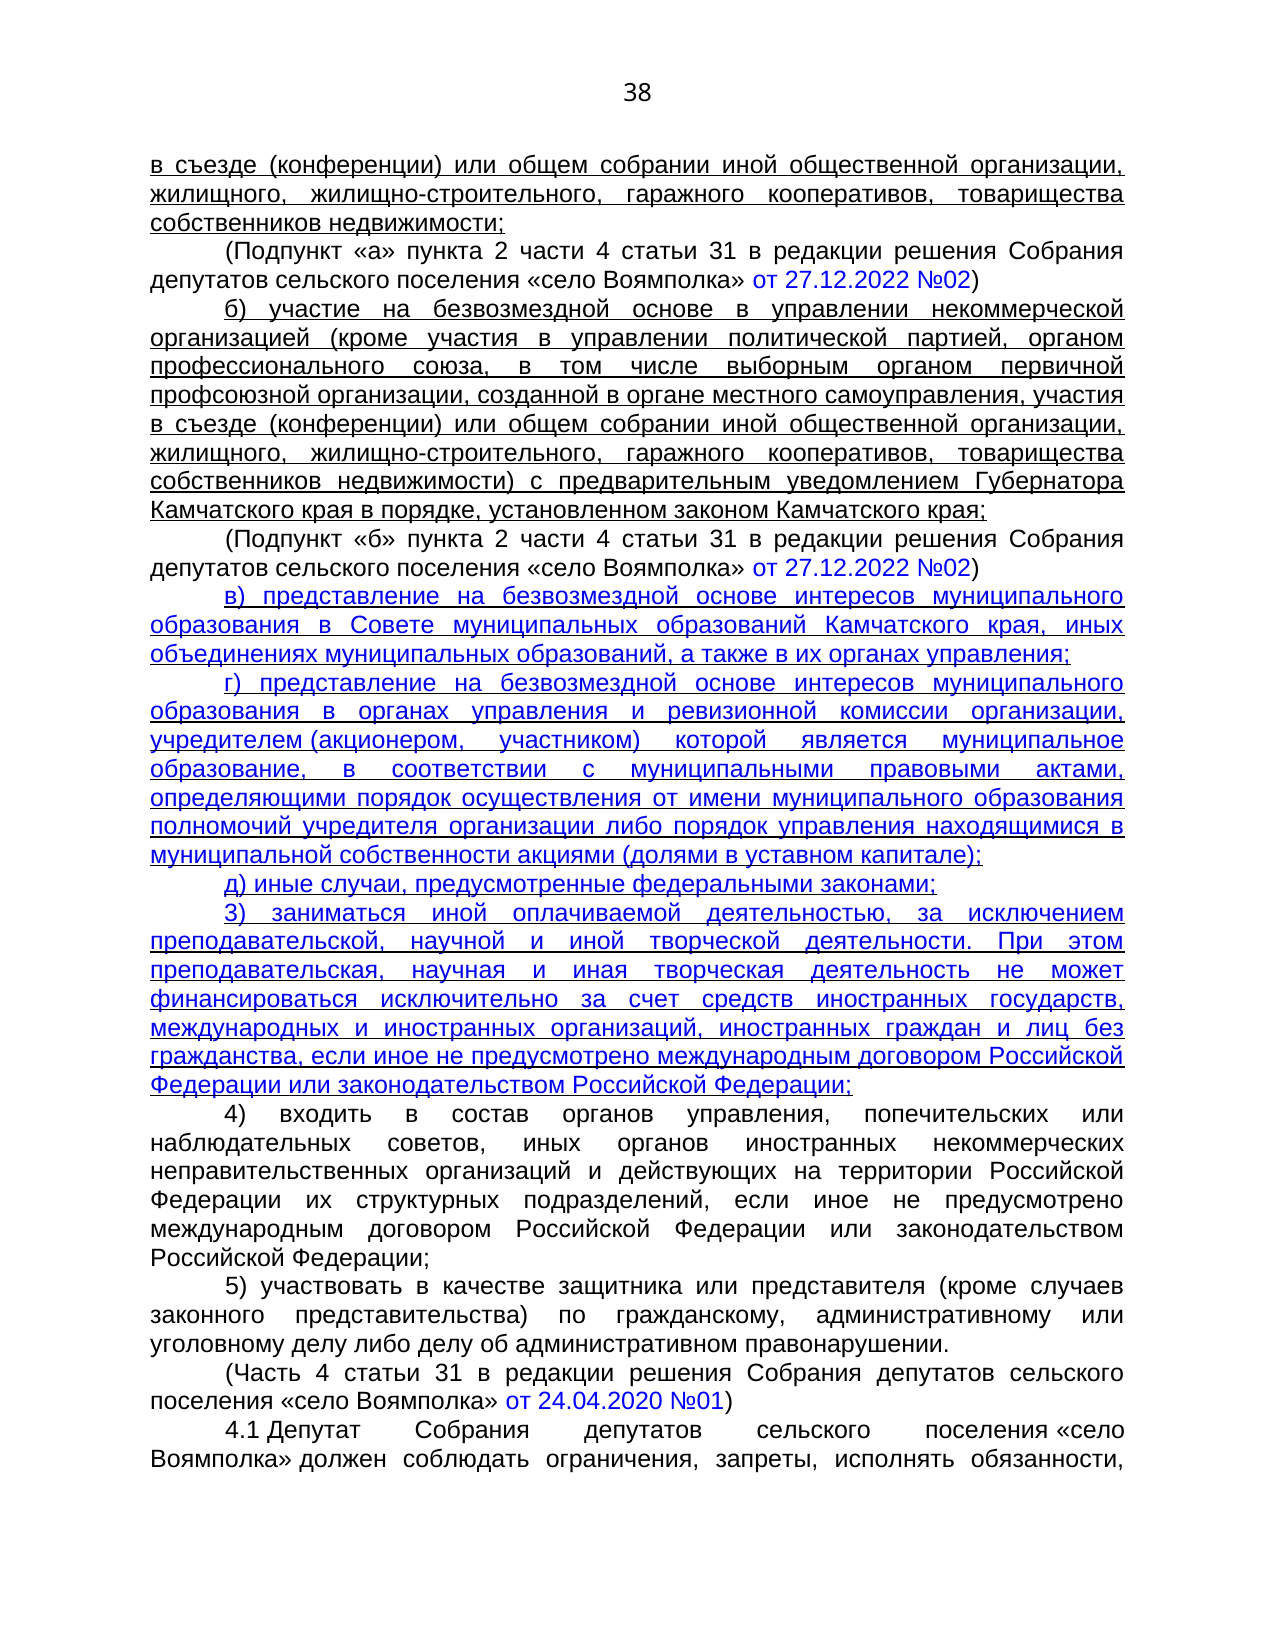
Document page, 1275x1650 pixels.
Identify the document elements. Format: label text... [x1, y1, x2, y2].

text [150, 150, 1125, 175]
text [150, 1415, 1125, 1472]
text в) представление на безвозмездной основе интересов муниципального образования в Совете муниципальных образований Камчатского края, иных объединениях муниципальных образований, а также в их органах управления; [150, 636, 1125, 667]
text д) иные случаи, предусмотренные федеральными законами; [150, 869, 1125, 897]
text г) представление на безвозмездной основе интересов муниципального образования в органах управления и ревизионной комиссии организации, учредителем (акционером, участником) которой является муниципальное образование, в соответствии с муниципальными правовыми актами, определяющими порядок осуществления от имени муниципального образования полномочий учредителя организации либо порядок управления находящимися в муниципальной собственности акциями (долями в уставном капитале); [150, 667, 1125, 721]
text (Подпункт «а» пункта 2 части 4 статьи 31 в редакции решения Собрания депутатов сельского поселения «село Воямполка» от 27.12.2022 №02) [150, 236, 1125, 294]
text б) участие на безвозмездной основе в управлении некоммерческой организацией (кроме участия в управлении политической партией, органом профессионального союза, в том числе выборным органом первичной профсоюзной организации, созданной в органе местного самоуправления, участия в съезде (конференции) или общем собрании иной общественной организации, жилищного, жилищно-строительного, гаражного кооперативов, товарищества собственников недвижимости) с предварительным уведомлением Губернатора Камчатского края в порядке, установленном законом Камчатского края; [150, 294, 1125, 348]
text (Подпункт «б» пункта 2 части 4 статьи 31 в редакции решения Собрания депутатов сельского поселения «село Воямполка» от 27.12.2022 №02) [150, 524, 1125, 581]
text 3) заниматься иной оплачиваемой деятельностью, за исключением преподавательской, научной и иной творческой деятельности. При этом преподавательская, научная и иная творческая деятельность не может финансироваться исключительно за счет средств иностранных государств, международных и иностранных организаций, иностранных граждан и лиц без гражданства, если иное не предусмотрено международным договором Российской Федерации или законодательством Российской Федерации; [150, 897, 1125, 951]
text в) представление на безвозмездной основе интересов муниципального образования в Совете муниципальных образований Камчатского края, иных объединениях муниципальных образований, а также в их органах управления; [150, 581, 1125, 635]
text (Часть 4 статьи 31 в редакции решения Собрания депутатов сельского поселения «село Воямполка» от 24.04.2020 №01) [150, 1357, 1125, 1415]
text г) представление на безвозмездной основе интересов муниципального образования в органах управления и ревизионной комиссии организации, учредителем (акционером, участником) которой является муниципальное образование, в соответствии с муниципальными правовыми актами, определяющими порядок осуществления от имени муниципального образования полномочий учредителя организации либо порядок управления находящимися в муниципальной собственности акциями (долями в уставном капитале); [150, 838, 1125, 869]
text 3) заниматься иной оплачиваемой деятельностью, за исключением преподавательской, научной и иной творческой деятельности. При этом преподавательская, научная и иная творческая деятельность не может финансироваться исключительно за счет средств иностранных государств, международных и иностранных организаций, иностранных граждан и лиц без гражданства, если иное не предусмотрено международным договором Российской Федерации или законодательством Российской Федерации; [150, 1068, 1125, 1099]
text 5) участвовать в качестве защитника или представителя (кроме случаев законного представительства) по гражданскому, административному или уголовному делу либо делу об административном правонарушении. [150, 1271, 1125, 1357]
text 4) входить в состав органов управления, попечительских или наблюдательных советов, иных органов иностранных некоммерческих неправительственных организаций и действующих на территории Российской Федерации их структурных подразделений, если иное не предусмотрено международным договором Российской Федерации или законодательством Российской Федерации; [150, 1099, 1125, 1271]
